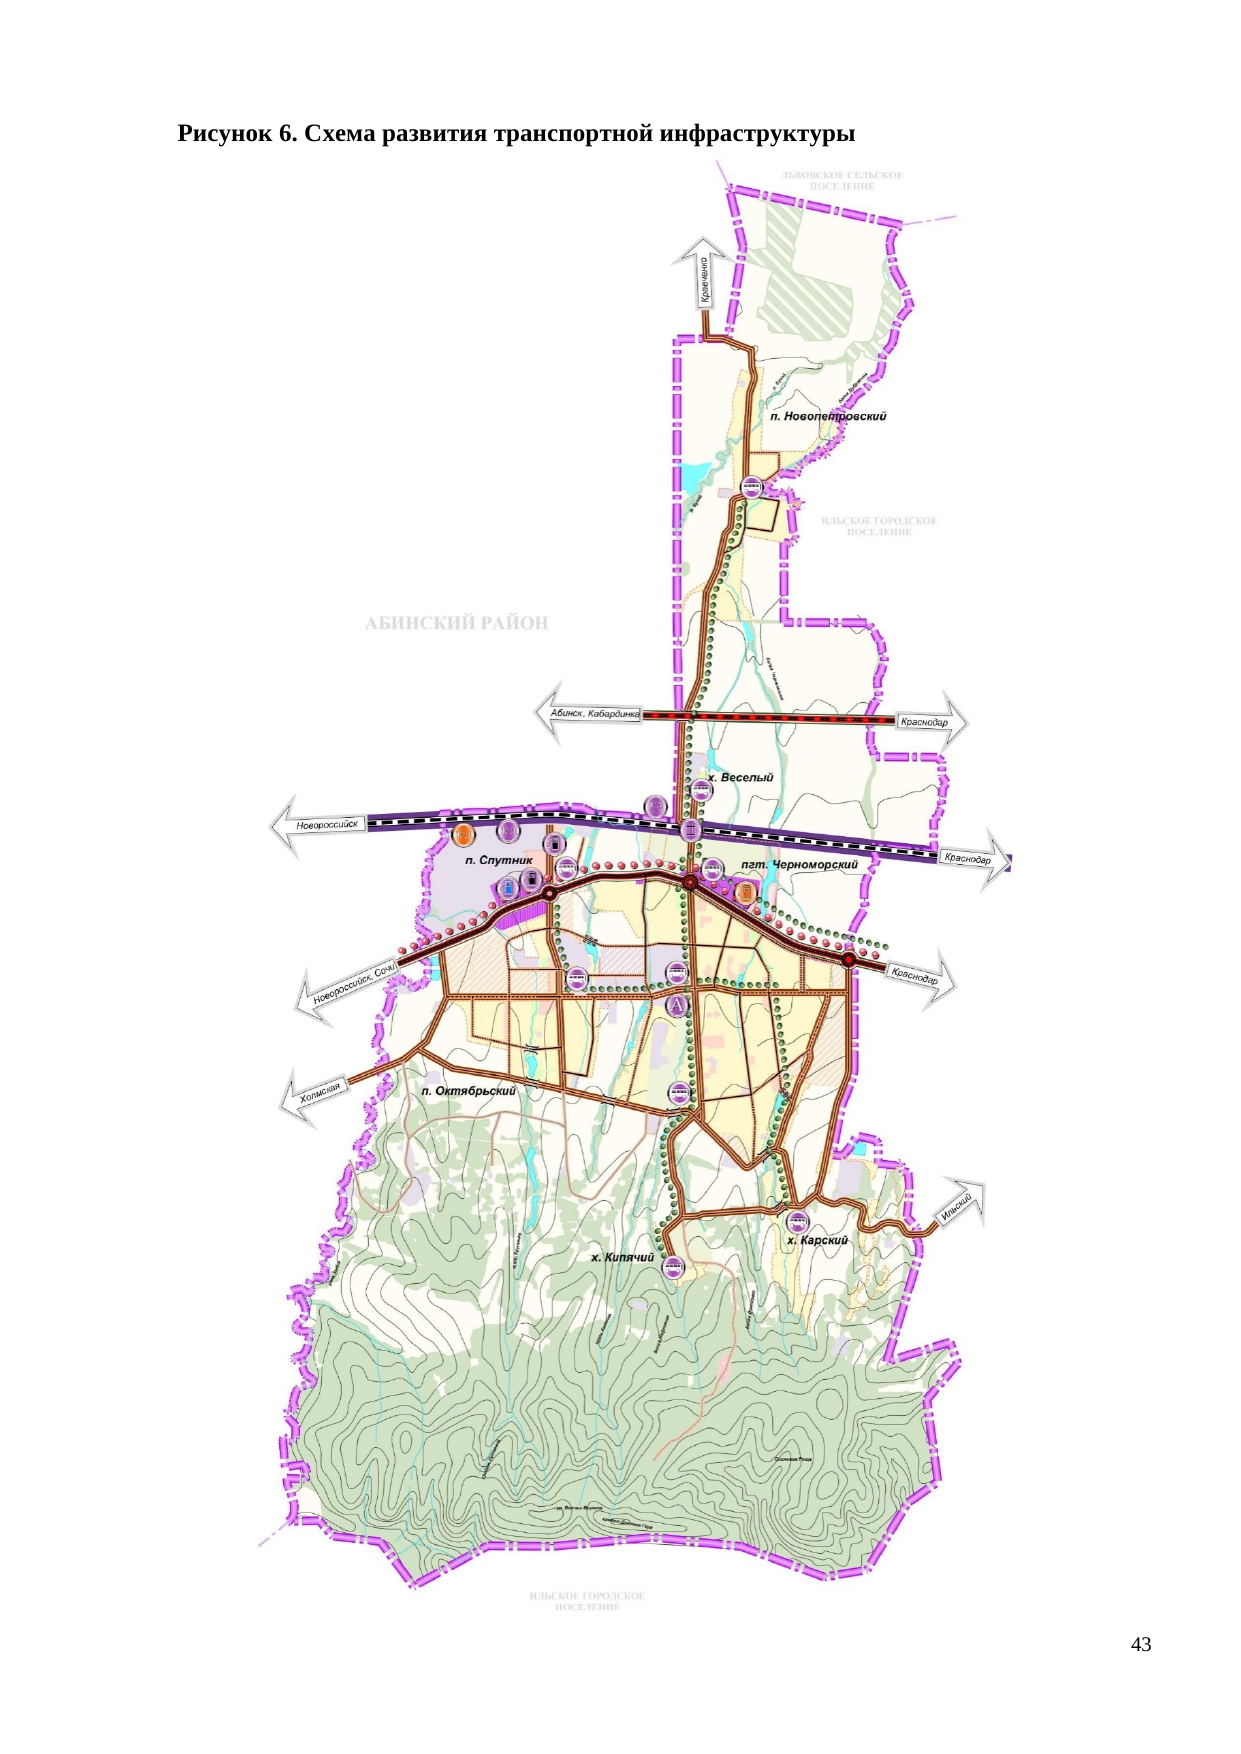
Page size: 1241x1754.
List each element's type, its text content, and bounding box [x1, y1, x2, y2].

text Рисунок 6. Схема развития транспортной инфраструктуры [177, 118, 1152, 147]
picture [247, 151, 1023, 1612]
